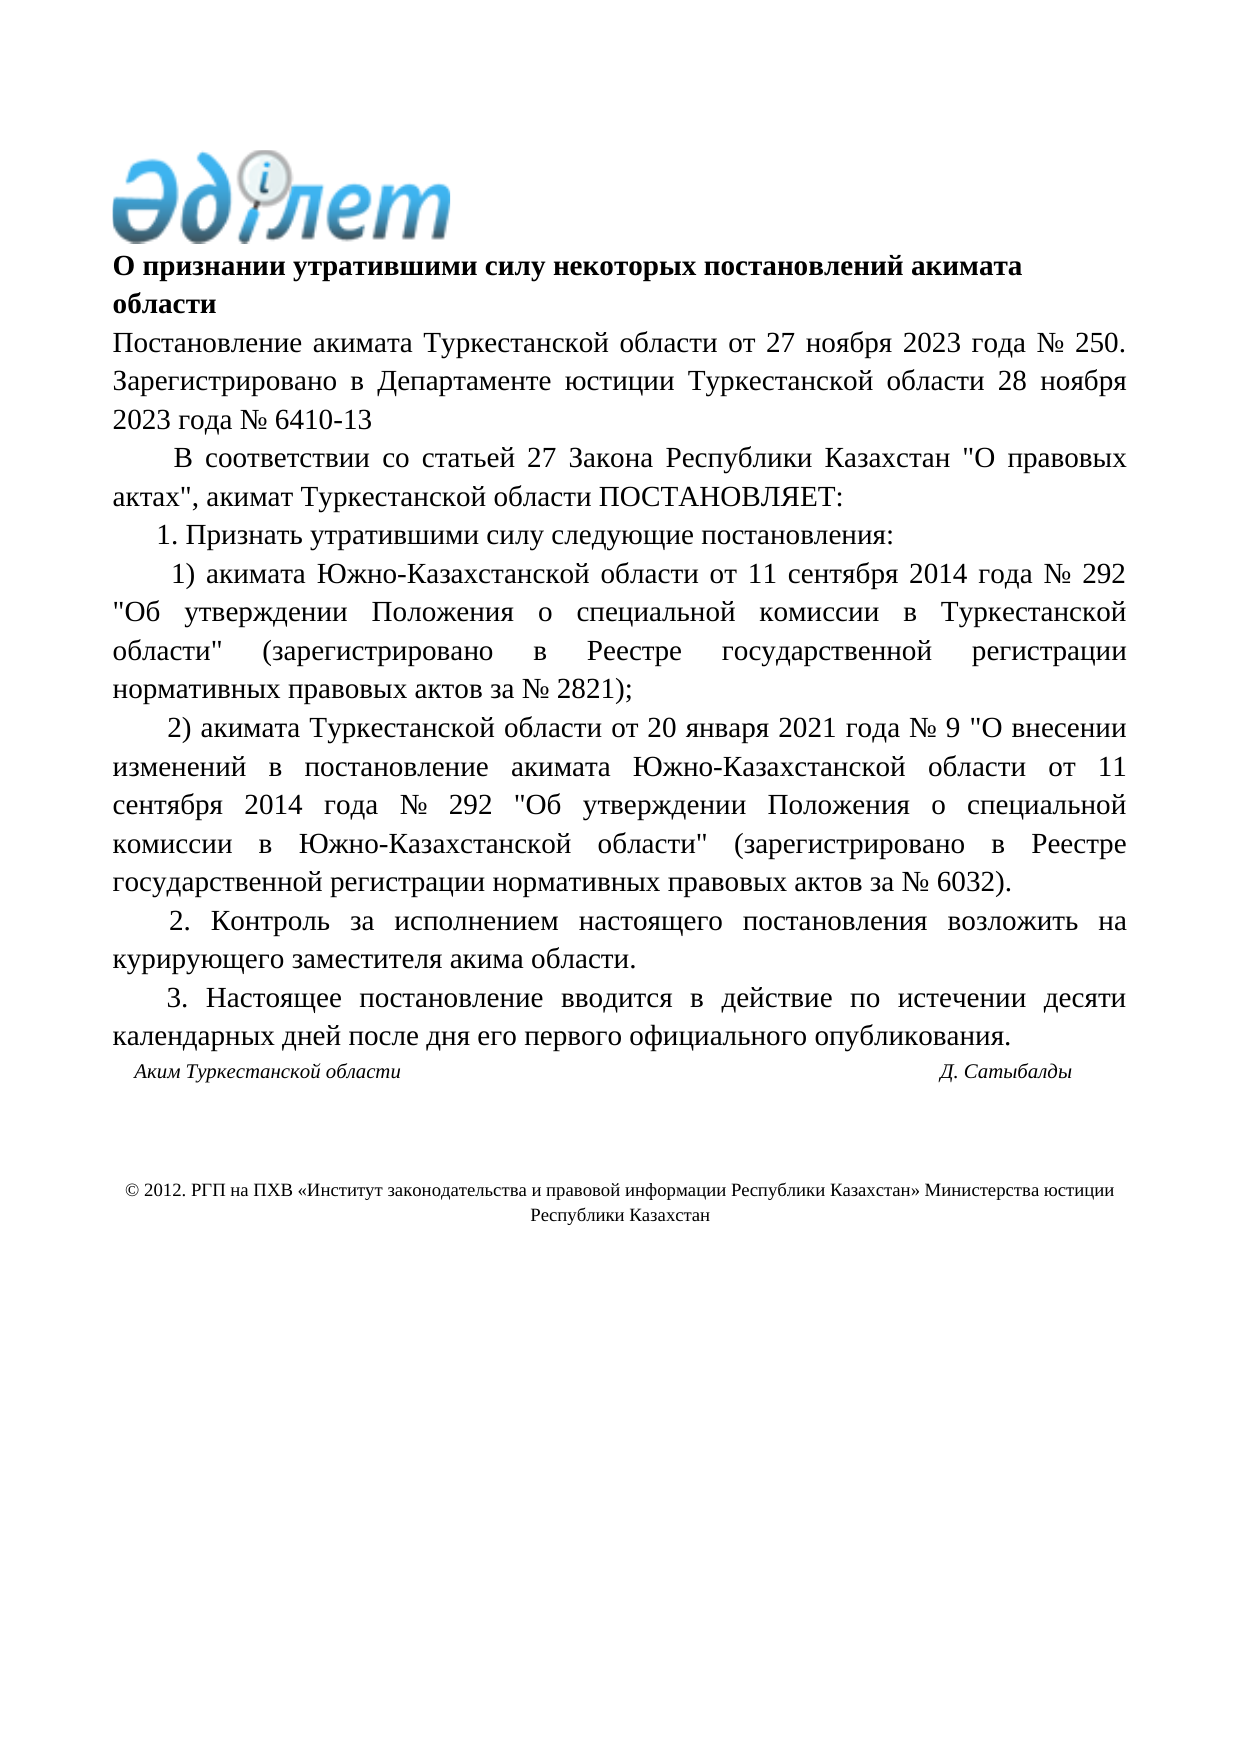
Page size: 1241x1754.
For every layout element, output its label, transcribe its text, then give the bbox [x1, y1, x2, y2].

text Постановление акимата Туркестанской области от 27 ноября 2023 года № 250. Зарегистрировано в Департаменте юстиции Туркестанской области 28 ноября 2023 года № 6410-13 [112, 325, 1128, 435]
text 2) акимата Туркестанской области от 20 января 2021 года № 9 "О внесении изменений в постановление акимата Южно-Казахстанской области от 11 сентября 2014 года № 292 "Об утверждении Положения о специальной комиссии в Южно-Казахстанской области" (зарегистрировано в Реестре государственной регистрации нормативных правовых актов за № 6032). [112, 710, 1128, 898]
text О признании утратившими силу некоторых постановлений акимата области [112, 248, 1128, 320]
text 1) акимата Южно-Казахстанской области от 11 сентября 2014 года № 292 "Об утверждении Положения о специальной комиссии в Туркестанской области" (зарегистрировано в Реестре государственной регистрации нормативных правовых актов за № 2821); [112, 556, 1128, 705]
text 1. Признать утратившими силу следующие постановления: [112, 517, 1128, 551]
picture [112, 150, 451, 244]
text В соответствии со статьей 27 Закона Республики Казахстан "О правовых актах", акимат Туркестанской области ПОСТАНОВЛЯЕТ: [112, 440, 1128, 512]
text 3. Настоящее постановление вводится в действие по истечении десяти календарных дней после дня его первого официального опубликования. [112, 980, 1128, 1052]
table_header Аким Туркестанской области [101, 1057, 939, 1088]
text 2. Контроль за исполнением настоящего постановления возложить на курирующего заместителя акима области. [112, 903, 1128, 975]
text © 2012. РГП на ПХВ «Институт законодательства и правовой информации Республики Казахстан» Министерства юстиции Республики Казахстан [112, 1179, 1128, 1225]
table_header Д. Сатыбалды [939, 1057, 1240, 1088]
